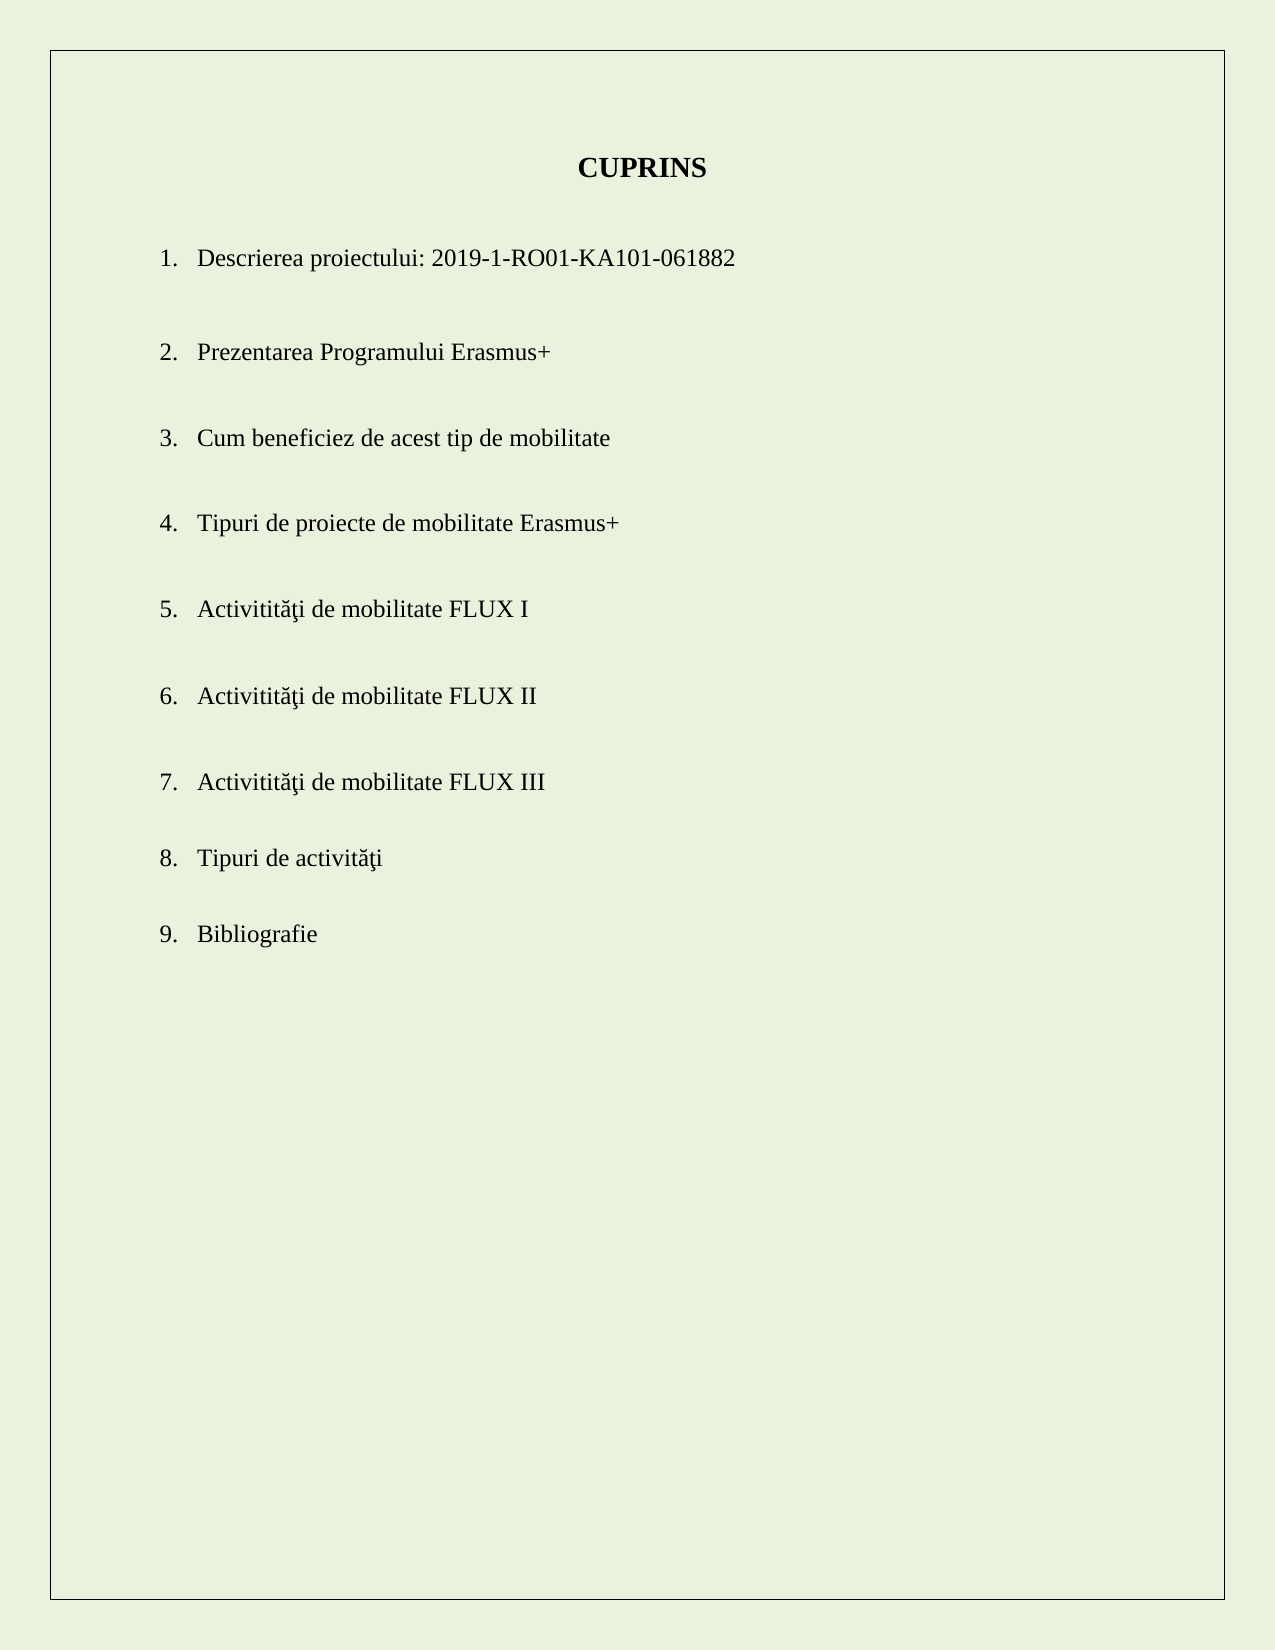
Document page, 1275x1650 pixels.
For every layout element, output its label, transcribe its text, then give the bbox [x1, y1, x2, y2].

list Tipuri de activităţi [159, 843, 1162, 872]
list Prezentarea Programului Erasmus+ [159, 337, 1162, 366]
list Cum beneficiez de acest tip de mobilitate [159, 423, 1162, 452]
list Descrierea proiectului: 2019-1-RO01-KA101-061882 [159, 243, 1162, 272]
text CUPRINS [122, 150, 1162, 183]
list Activitităţi de mobilitate FLUX III [159, 767, 1162, 796]
list Activitităţi de mobilitate FLUX II [159, 681, 1162, 709]
list Tipuri de proiecte de mobilitate Erasmus+ [159, 508, 1162, 537]
list Bibliografie [159, 919, 1162, 948]
list Activitităţi de mobilitate FLUX I [159, 594, 1162, 623]
